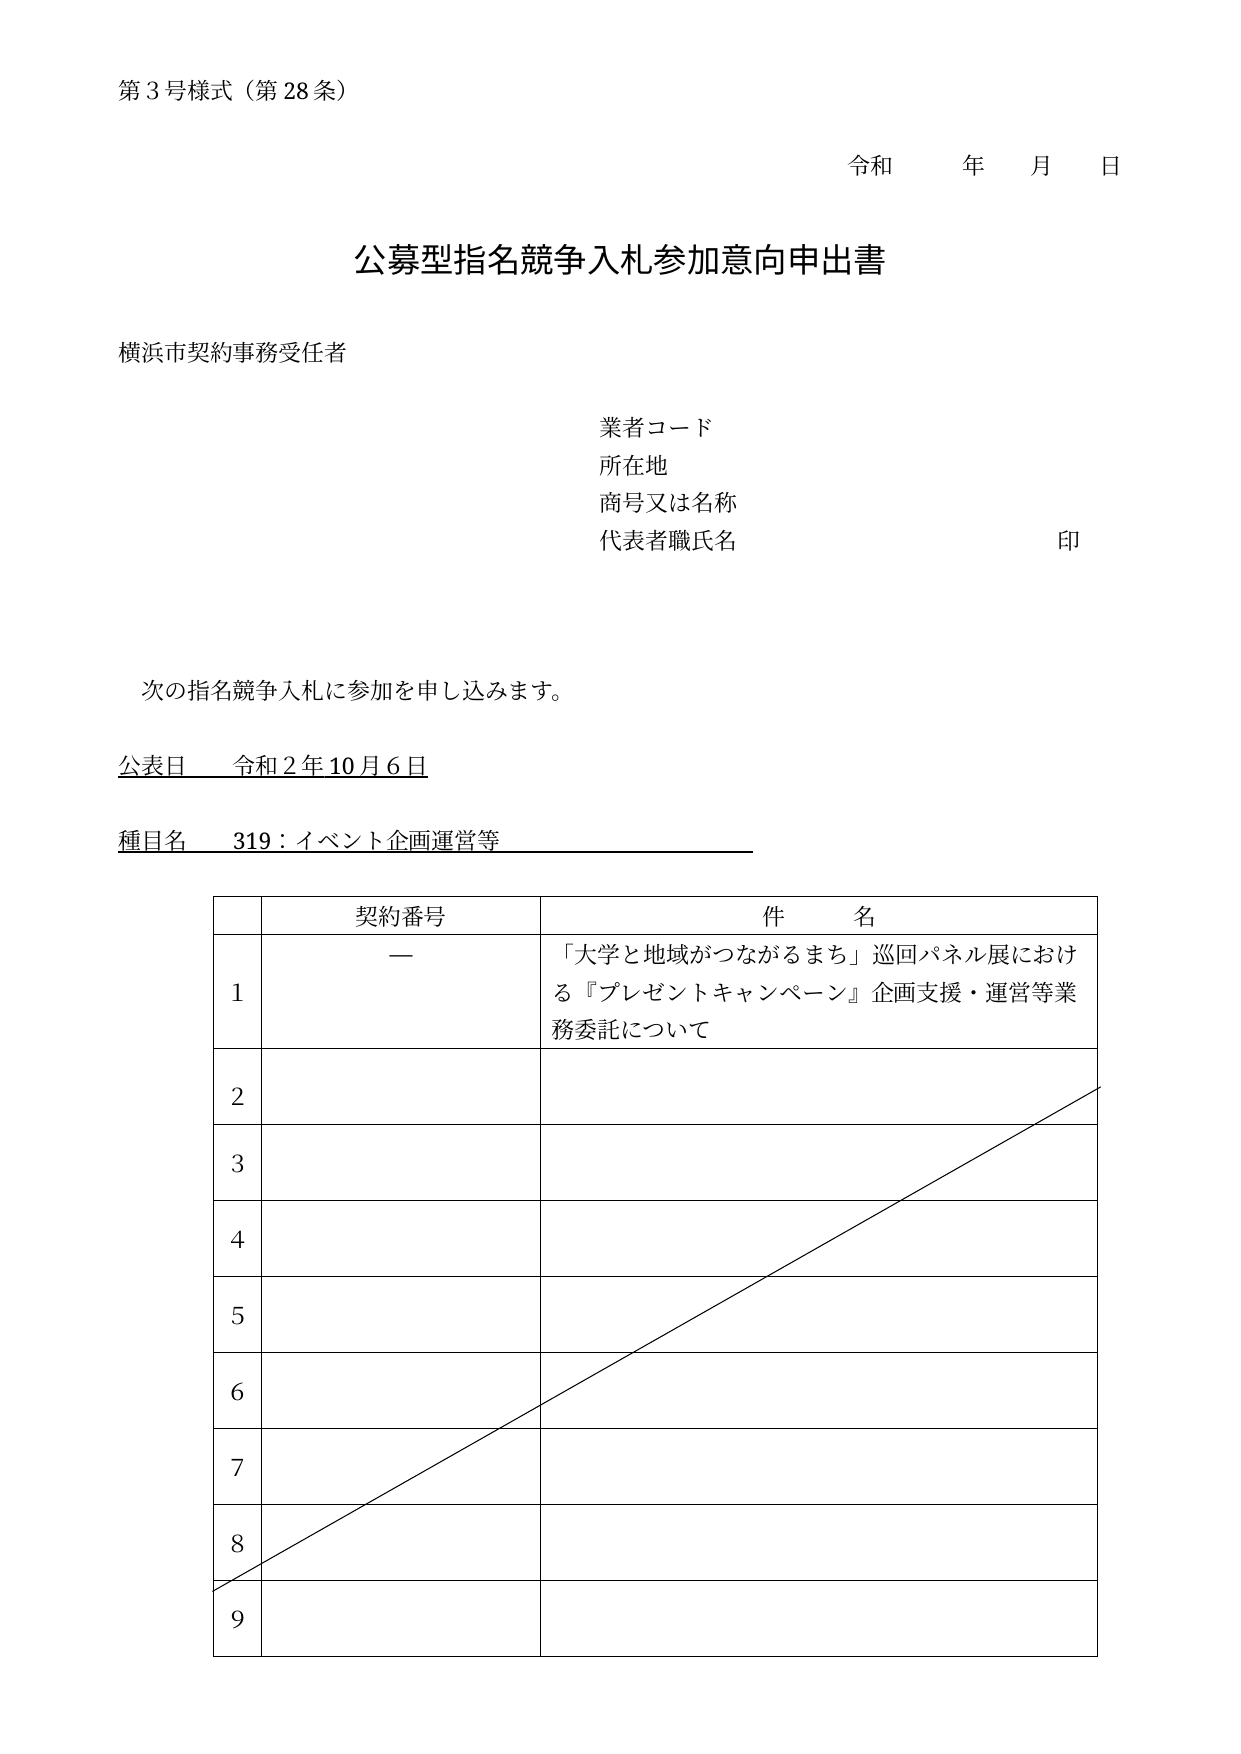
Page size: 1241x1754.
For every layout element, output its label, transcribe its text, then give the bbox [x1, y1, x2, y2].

table_cell １ [214, 935, 261, 1048]
table_cell [541, 1125, 1030, 1200]
text 公募型指名競争入札参加意向申出書 [118, 221, 1122, 296]
table_cell [262, 1353, 540, 1428]
table_cell [262, 1201, 540, 1276]
table_cell [541, 1353, 1097, 1428]
table_cell [541, 1581, 1097, 1656]
text 代表者職氏名 印 [118, 521, 1122, 558]
table_header 件 名 [541, 897, 1097, 934]
table_cell [262, 1429, 495, 1504]
text 横浜市契約事務受任者 [118, 333, 1122, 371]
table_cell ５ [214, 1277, 261, 1352]
table_header 契約番号 [262, 897, 540, 934]
table_cell ６ [214, 1353, 261, 1428]
table_cell [637, 1277, 1097, 1352]
table_cell [262, 1581, 540, 1656]
text 所在地 [118, 446, 1122, 483]
table_header [214, 897, 261, 934]
table_cell [262, 1049, 540, 1124]
table_cell [541, 1049, 1097, 1124]
table_cell [262, 1125, 540, 1200]
text 次の指名競争入札に参加を申し込みます。 [118, 671, 1122, 708]
text 種目名 319：イベント企画運営等 [118, 821, 1122, 858]
table_cell ２ [214, 1049, 261, 1124]
table_cell [370, 1429, 540, 1504]
table_cell ― [262, 935, 540, 1048]
text 商号又は名称 [118, 483, 1122, 521]
text 第３号様式（第28条） [118, 71, 1122, 108]
table_cell [541, 1429, 1097, 1504]
table_cell ８ [214, 1505, 261, 1580]
table_cell 「大学と地域がつながるまち」巡回パネル展における『プレゼントキャンペーン』企画支援・運営等業務委託について [541, 935, 1097, 1048]
table_cell [541, 1201, 896, 1276]
table_cell [262, 1505, 540, 1580]
table_cell [905, 1125, 1097, 1200]
table_cell [262, 1277, 540, 1352]
table_cell [541, 1277, 763, 1352]
table_cell ９ [214, 1581, 261, 1656]
table_cell [771, 1201, 1097, 1276]
text 公表日 令和２年10月６日 [118, 746, 1122, 783]
text 業者コード [118, 408, 1122, 446]
table_cell ３ [214, 1125, 261, 1200]
table_cell ７ [214, 1429, 261, 1504]
table_cell ４ [214, 1201, 261, 1276]
text 令和 年 月 日 [118, 146, 1122, 183]
table_cell [541, 1505, 1097, 1580]
